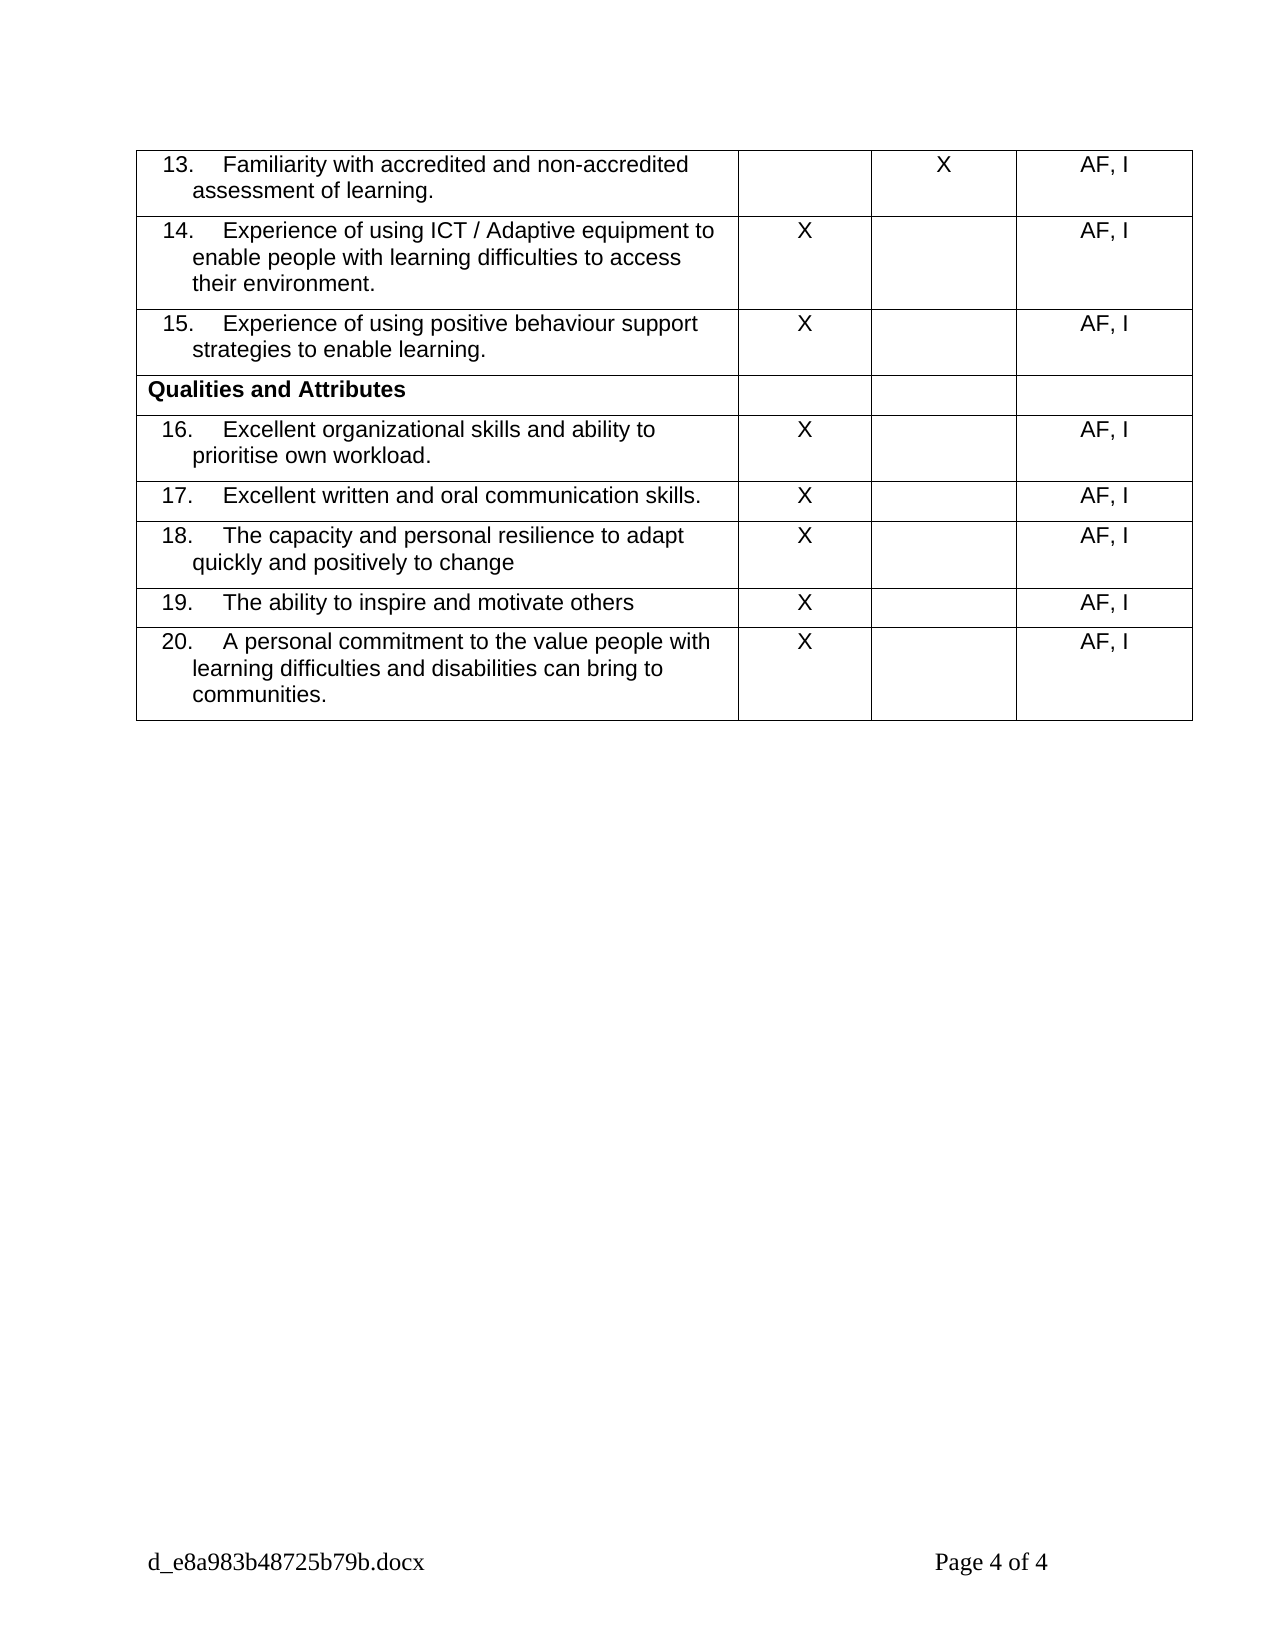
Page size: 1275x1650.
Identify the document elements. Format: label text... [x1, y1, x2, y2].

table_cell The ability to inspire and motivate others [137, 589, 738, 627]
table_cell AF, I [1017, 628, 1192, 720]
table_cell The capacity and personal resilience to adapt quickly and positively to change [137, 522, 738, 587]
table_cell Familiarity with accredited and non-accredited assessment of learning. [137, 151, 738, 216]
table_cell Experience of using positive behaviour support strategies to enable learning. [137, 310, 738, 375]
table_cell AF, I [1017, 310, 1192, 375]
table_cell X [739, 522, 871, 587]
table_cell AF, I [1017, 522, 1192, 587]
table_cell [872, 628, 1016, 720]
table_cell [872, 589, 1016, 627]
table_cell Excellent organizational skills and ability to prioritise own workload. [137, 416, 738, 481]
table_cell [872, 482, 1016, 521]
table_cell X [739, 628, 871, 720]
table_cell X [872, 151, 1016, 216]
table_cell [739, 151, 871, 216]
table_cell [1017, 376, 1192, 415]
table_cell [872, 522, 1016, 587]
table_cell AF, I [1017, 217, 1192, 309]
table_cell Excellent written and oral communication skills. [137, 482, 738, 521]
table_cell AF, I [1017, 416, 1192, 481]
table_cell X [739, 310, 871, 375]
table_cell X [739, 217, 871, 309]
table_cell [872, 217, 1016, 309]
table_cell [739, 376, 871, 415]
table_cell Experience of using ICT / Adaptive equipment to enable people with learning difficulties to access their environment. [137, 217, 738, 309]
table_cell [872, 376, 1016, 415]
table_cell AF, I [1017, 151, 1192, 216]
table_cell AF, I [1017, 589, 1192, 627]
table_cell [872, 310, 1016, 375]
table_cell A personal commitment to the value people with learning difficulties and disabilities can bring to communities. [137, 628, 738, 720]
table_cell X [739, 482, 871, 521]
table_cell AF, I [1017, 482, 1192, 521]
table_cell X [739, 589, 871, 627]
table_cell X [739, 416, 871, 481]
table_cell Qualities and Attributes [137, 376, 738, 415]
table_cell [872, 416, 1016, 481]
